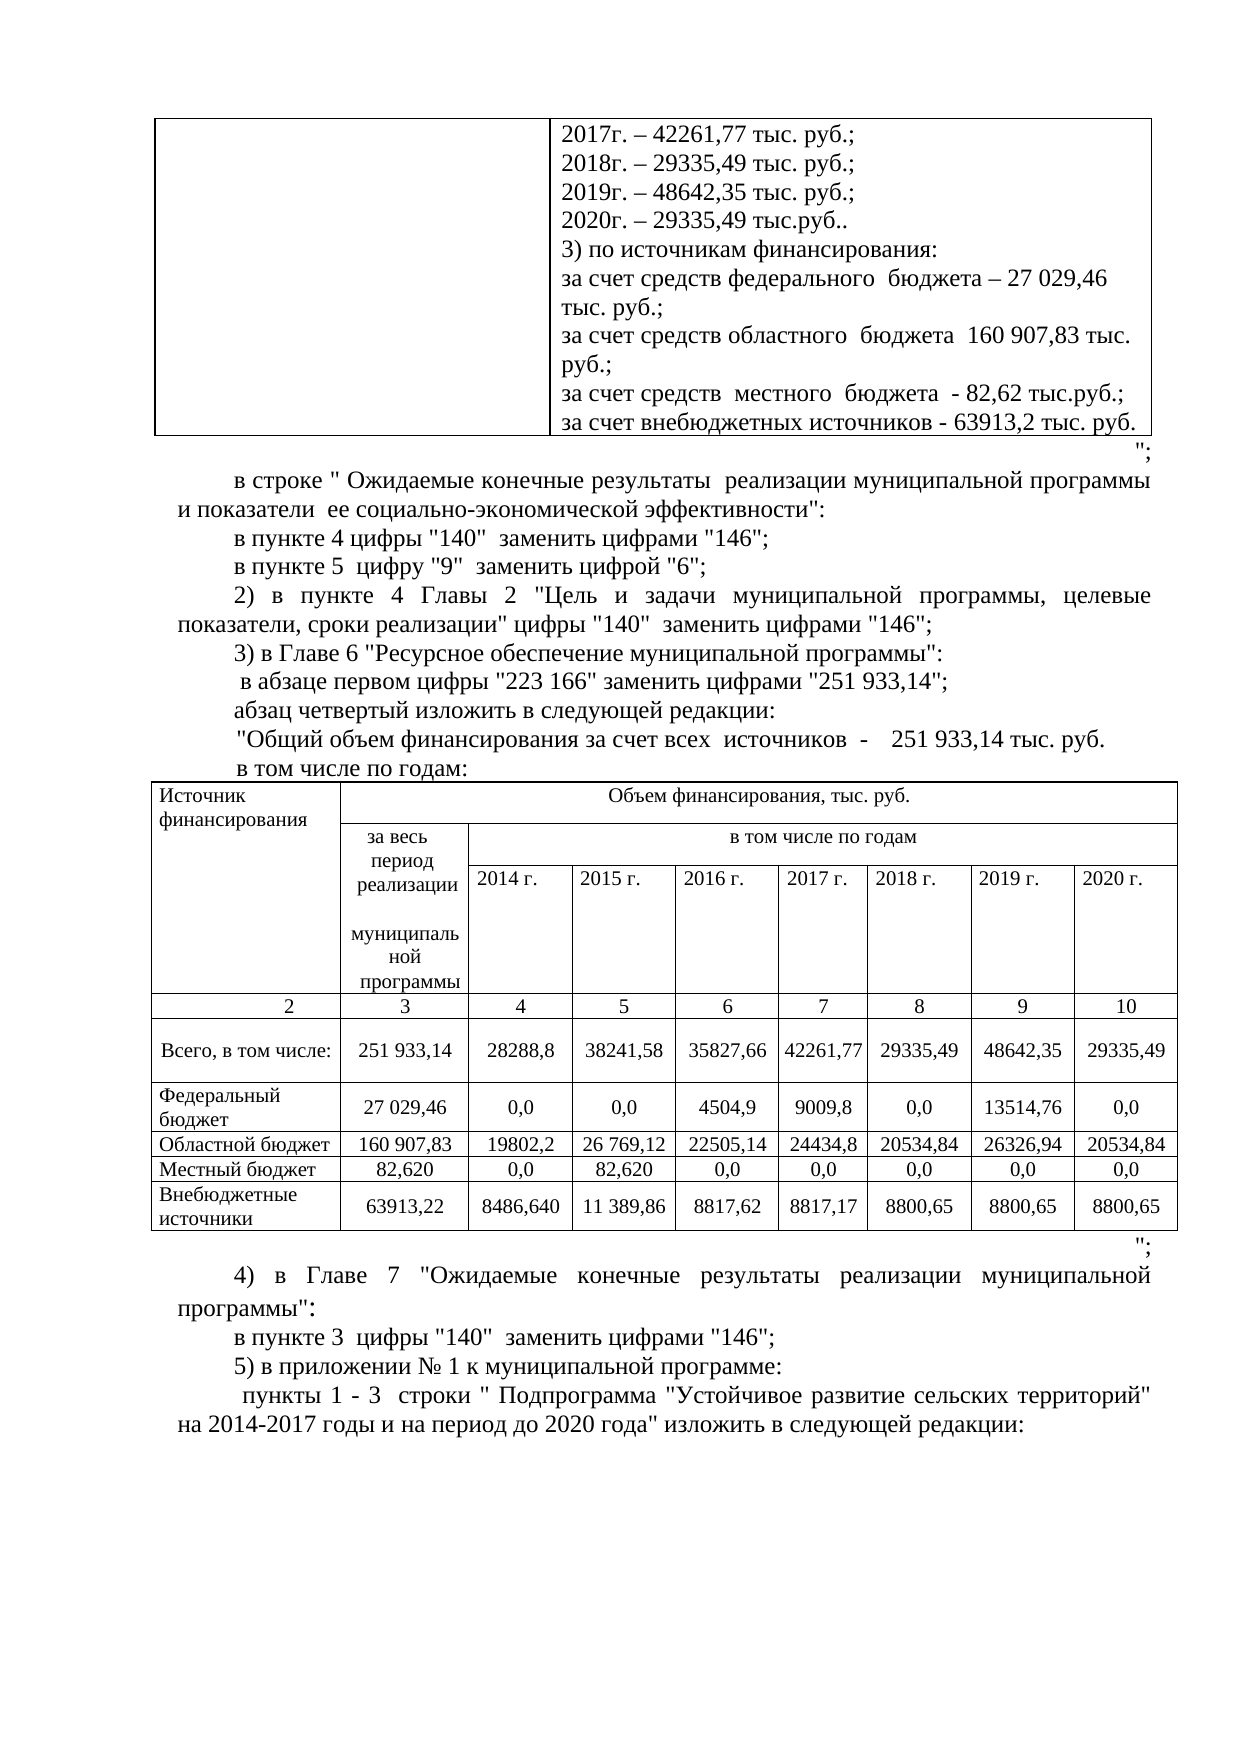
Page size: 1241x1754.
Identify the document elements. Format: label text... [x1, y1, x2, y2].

table_cell Внебюджетные источники [152, 1182, 340, 1230]
table_cell . [573, 866, 675, 993]
table_cell 0,0 [469, 1083, 572, 1131]
table_cell 8817,17 [779, 1182, 867, 1230]
table_cell 7 [779, 994, 867, 1018]
text в абзаце первом цифры "223 166" заменить цифрами "251 933,14"; [177, 666, 1152, 695]
table_header Источник финансирования [152, 783, 340, 993]
text абзац четвертый изложить в следующей редакции: [177, 695, 1152, 724]
table_cell 0,0 [972, 1157, 1074, 1181]
table_cell 8800,65 [1075, 1182, 1177, 1230]
table_cell 13514,76 [972, 1083, 1074, 1131]
table_cell 20534,84 [1075, 1132, 1177, 1156]
table_cell . [676, 866, 778, 993]
table_cell Федеральный бюджет [152, 1083, 340, 1131]
table_cell . [868, 866, 971, 993]
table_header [551, 119, 1151, 435]
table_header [156, 119, 549, 435]
table_cell 42261,77 [779, 1019, 867, 1082]
table_cell 5 [573, 994, 675, 1018]
table_cell 9009,8 [779, 1083, 867, 1131]
table_cell 19802,2 [469, 1132, 572, 1156]
text "Общий объем финансирования за счет всех источников - 251 933,14 тыс. руб. [177, 724, 1152, 753]
table_cell 0,0 [469, 1157, 572, 1181]
table_header Объем финансирования, тыс. руб. [341, 783, 1177, 823]
table_cell 9 [972, 994, 1074, 1018]
table_cell 38241,58 [573, 1019, 675, 1082]
text в том числе по годам: [177, 753, 1152, 781]
table_cell . [972, 866, 1074, 993]
table_cell 29335,49 [868, 1019, 971, 1082]
table_cell 63913,22 [341, 1182, 468, 1230]
text 3) в Главе 6 "Ресурсное обеспечение муниципальной программы": [177, 638, 1152, 666]
table_cell 8800,65 [972, 1182, 1074, 1230]
table_cell Всего, в том числе: [152, 1019, 340, 1082]
table_cell 3 [341, 994, 468, 1018]
table_cell 29335,49 [1075, 1019, 1177, 1082]
table_cell 82,620 [573, 1157, 675, 1181]
table_cell 8800,65 [868, 1182, 971, 1230]
text в пункте 3 цифры "140" заменить цифрами "146"; [177, 1322, 1152, 1351]
table_cell 8486,640 [469, 1182, 572, 1230]
table_cell 20534,84 [868, 1132, 971, 1156]
table_cell 0,0 [1075, 1157, 1177, 1181]
text 4) в Главе 7 "Ожидаемые конечные результаты реализации муниципальной программы": [177, 1260, 1152, 1322]
text в пункте 5 цифру "9" заменить цифрой "6"; [177, 551, 1152, 580]
table_cell 24434,8 [779, 1132, 867, 1156]
table_cell 4504,9 [676, 1083, 778, 1131]
text 2) в пункте 4 Главы 2 "Цель и задачи муниципальной программы, целевые показатели, сроки реализации" цифры "140" заменить цифрами "146"; [177, 580, 1152, 638]
table_cell 35827,66 [676, 1019, 778, 1082]
table_cell 251 933,14 [341, 1019, 468, 1082]
table_cell 0,0 [779, 1157, 867, 1181]
table_cell 8 [868, 994, 971, 1018]
text в строке " Ожидаемые конечные результаты реализации муниципальной программы и показатели ее социально-экономической эффективности": [177, 465, 1152, 523]
table_cell 26 769,12 [573, 1132, 675, 1156]
table_cell 11 389,86 [573, 1182, 675, 1230]
table_cell . [469, 866, 572, 993]
table_cell 48642,35 [972, 1019, 1074, 1082]
table_cell 0,0 [868, 1083, 971, 1131]
table_cell 82,620 [341, 1157, 468, 1181]
table_cell 2 [152, 994, 340, 1018]
text в пункте 4 цифры "140" заменить цифрами "146"; [177, 523, 1152, 551]
table_cell 28288,8 [469, 1019, 572, 1082]
table_cell за весь период реализации муниципальной программы [341, 824, 468, 993]
table_cell 8817,62 [676, 1182, 778, 1230]
table_cell в том числе по годам [469, 824, 1177, 865]
text 5) в приложении № 1 к муниципальной программе: [177, 1351, 1152, 1380]
table_cell 10 [1075, 994, 1177, 1018]
table_cell 22505,14 [676, 1132, 778, 1156]
table_cell 6 [676, 994, 778, 1018]
table_cell 4 [469, 994, 572, 1018]
text "; [177, 436, 1152, 465]
table_cell Областной бюджет [152, 1132, 340, 1156]
table_cell 26326,94 [972, 1132, 1074, 1156]
table_cell 0,0 [573, 1083, 675, 1131]
table_cell . [1075, 866, 1177, 993]
table_cell Местный бюджет [152, 1157, 340, 1181]
table_cell . [779, 866, 867, 993]
text пункты 1 - 3 строки " Подпрограмма "Устойчивое развитие сельских территорий" на 2014-2017 годы и на период до 2020 года" изложить в следующей редакции: [177, 1380, 1152, 1437]
text "; [177, 1231, 1152, 1260]
table_cell 27 029,46 [341, 1083, 468, 1131]
table_cell 160 907,83 [341, 1132, 468, 1156]
table_cell 0,0 [1075, 1083, 1177, 1131]
table_cell 0,0 [676, 1157, 778, 1181]
table_cell 0,0 [868, 1157, 971, 1181]
